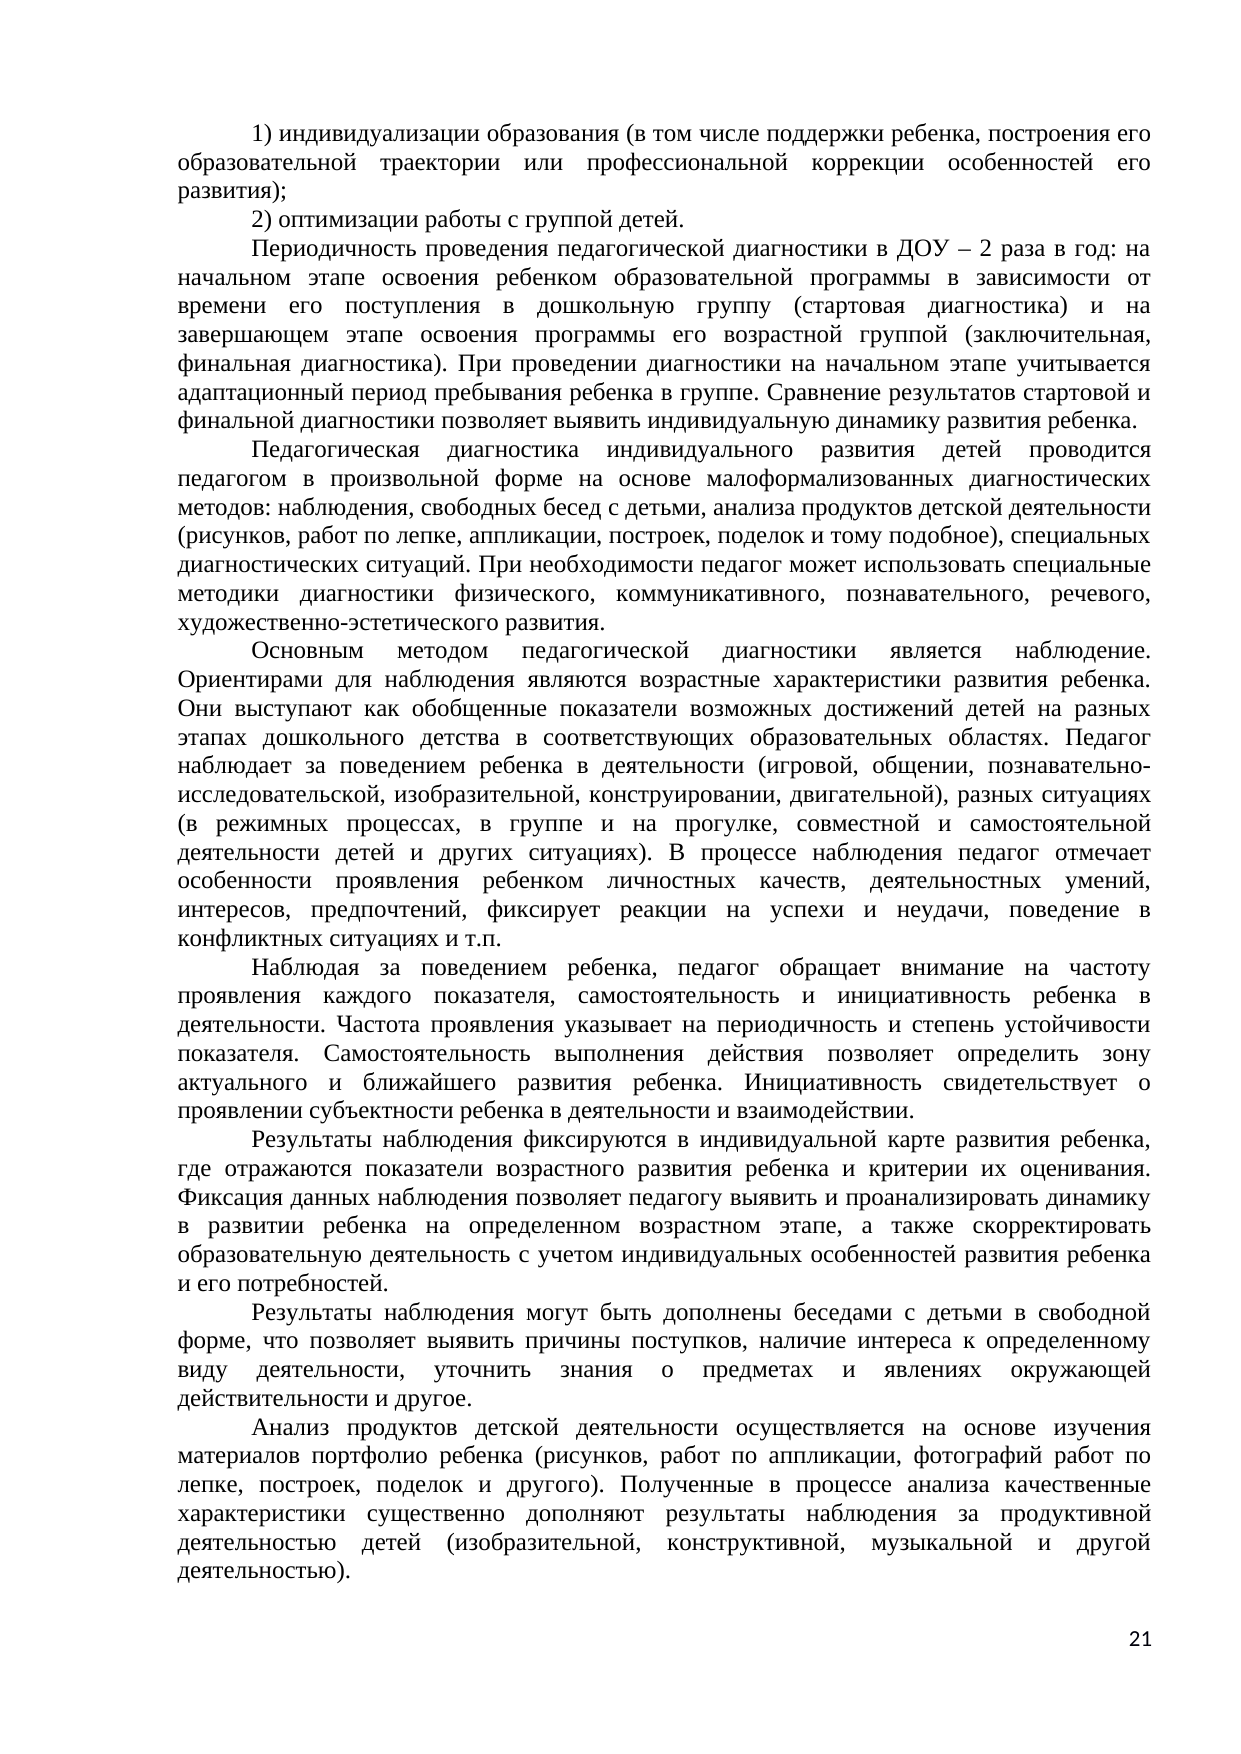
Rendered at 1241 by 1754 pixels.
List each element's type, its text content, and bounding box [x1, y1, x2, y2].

text Периодичность проведения педагогической диагностики в ДОУ – 2 раза в год: на начальном этапе освоения ребенком образовательной программы в зависимости от времени его поступления в дошкольную группу (стартовая диагностика) и на завершающем этапе освоения программы его возрастной группой (заключительная, финальная диагностика). При проведении диагностики на начальном этапе учитывается адаптационный период пребывания ребенка в группе. Сравнение результатов стартовой и финальной диагностики позволяет выявить индивидуальную динамику развития ребенка. [177, 233, 1152, 434]
text Основным методом педагогической диагностики является наблюдение. Ориентирами для наблюдения являются возрастные характеристики развития ребенка. Они выступают как обобщенные показатели возможных достижений детей на разных этапах дошкольного детства в соответствующих образовательных областях. Педагог наблюдает за поведением ребенка в деятельности (игровой, общении, познавательно-исследовательской, изобразительной, конструировании, двигательной), разных ситуациях (в режимных процессах, в группе и на прогулке, совместной и самостоятельной деятельности детей и других ситуациях). В процессе наблюдения педагог отмечает особенности проявления ребенком личностных качеств, деятельностных умений, интересов, предпочтений, фиксирует реакции на успехи и неудачи, поведение в конфликтных ситуациях и т.п. [177, 636, 1152, 952]
text Анализ продуктов детской деятельности осуществляется на основе изучения материалов портфолио ребенка (рисунков, работ по аппликации, фотографий работ по лепке, построек, поделок и другого). Полученные в процессе анализа качественные характеристики существенно дополняют результаты наблюдения за продуктивной деятельностью детей (изобразительной, конструктивной, музыкальной и другой деятельностью). [177, 1412, 1152, 1584]
text 2) оптимизации работы с группой детей. [177, 204, 1152, 233]
text Педагогическая диагностика индивидуального развития детей проводится педагогом в произвольной форме на основе малоформализованных диагностических методов: наблюдения, свободных бесед с детьми, анализа продуктов детской деятельности (рисунков, работ по лепке, аппликации, построек, поделок и тому подобное), специальных диагностических ситуаций. При необходимости педагог может использовать специальные методики диагностики физического, коммуникативного, познавательного, речевого, художественно-эстетического развития. [177, 434, 1152, 636]
text 1) индивидуализации образования (в том числе поддержки ребенка, построения его образовательной траектории или профессиональной коррекции особенностей его развития); [177, 118, 1152, 204]
text Наблюдая за поведением ребенка, педагог обращает внимание на частоту проявления каждого показателя, самостоятельность и инициативность ребенка в деятельности. Частота проявления указывает на периодичность и степень устойчивости показателя. Самостоятельность выполнения действия позволяет определить зону актуального и ближайшего развития ребенка. Инициативность свидетельствует о проявлении субъектности ребенка в деятельности и взаимодействии. [177, 952, 1152, 1124]
text Результаты наблюдения могут быть дополнены беседами с детьми в свободной форме, что позволяет выявить причины поступков, наличие интереса к определенному виду деятельности, уточнить знания о предметах и явлениях окружающей действительности и другое. [177, 1297, 1152, 1412]
text Результаты наблюдения фиксируются в индивидуальной карте развития ребенка, где отражаются показатели возрастного развития ребенка и критерии их оценивания. Фиксация данных наблюдения позволяет педагогу выявить и проанализировать динамику в развитии ребенка на определенном возрастном этапе, а также скорректировать образовательную деятельность с учетом индивидуальных особенностей развития ребенка и его потребностей. [177, 1124, 1152, 1297]
